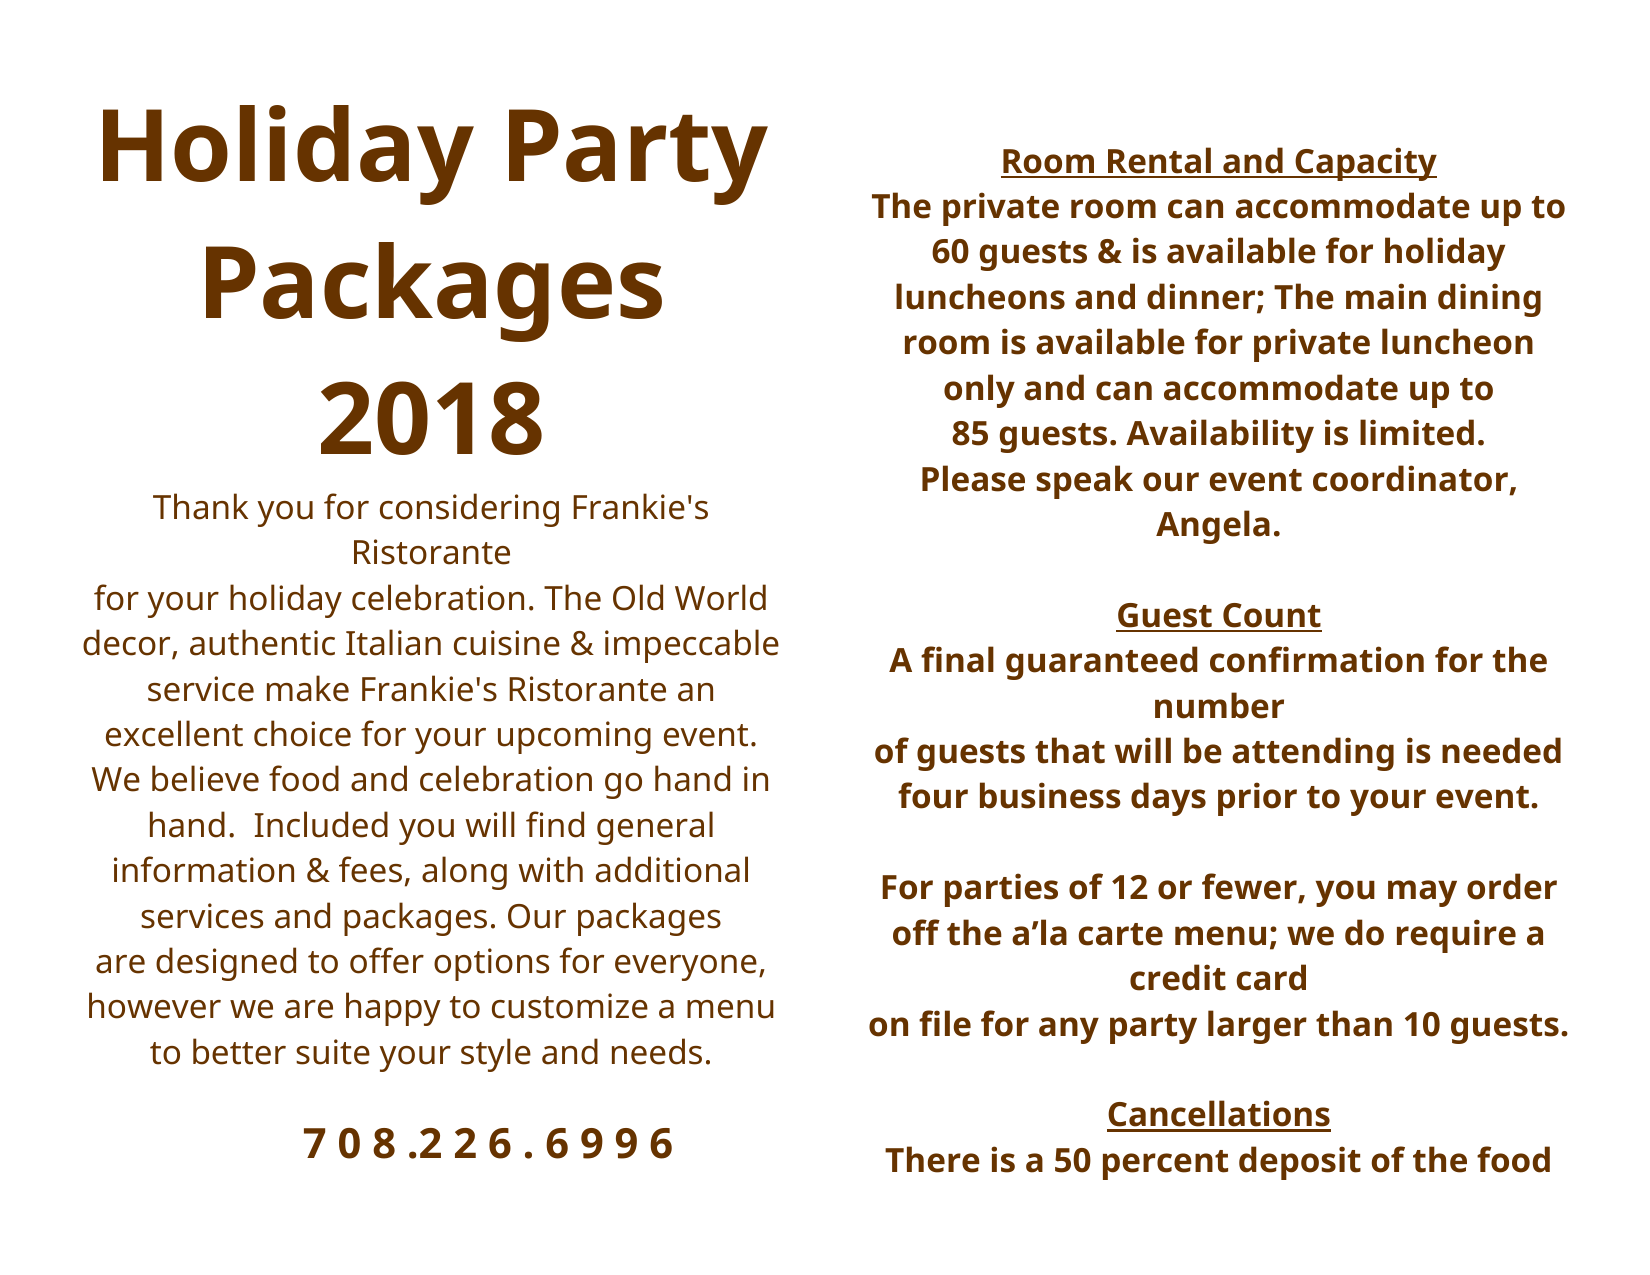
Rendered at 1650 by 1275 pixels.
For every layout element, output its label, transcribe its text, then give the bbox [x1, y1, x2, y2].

text Thank you for considering Frankie's Ristorante [75, 484, 787, 574]
text are designed to offer options for everyone, [75, 938, 787, 983]
text Holiday Party Packages 2018 [75, 75, 787, 484]
text for your holiday celebration. The Old World decor, authentic Italian cuisine & impeccable service make Frankie's Ristorante an excellent choice for your upcoming event. We believe food and celebration go hand in hand. Included you will find general information & fees, along with additional services and packages. Our packages [75, 574, 787, 938]
text Please speak our event coordinator, Angela. [862, 455, 1575, 546]
text There is a 50 percent deposit of the food [862, 1137, 1575, 1182]
text Room Rental and Capacity [862, 137, 1575, 183]
text For parties of 12 or fewer, you may order off the a’la carte menu; we do require a credit card [862, 864, 1575, 1000]
text Guest Count [862, 592, 1575, 637]
text 7 0 8 .2 2 6 . 6 9 9 6 [75, 1114, 787, 1171]
text 85 guests. Availability is limited. [862, 410, 1575, 455]
text The private room can accommodate up to 60 guests & is available for holiday luncheons and dinner; The main dining room is available for private luncheon only and can accommodate up to [862, 183, 1575, 410]
text of guests that will be attending is needed four business days prior to your event. [862, 728, 1575, 819]
text however we are happy to customize a menu to better suite your style and needs. [75, 983, 787, 1074]
text on file for any party larger than 10 guests. [862, 1000, 1575, 1046]
text A final guaranteed confirmation for the number [862, 637, 1575, 728]
text Cancellations [862, 1091, 1575, 1137]
